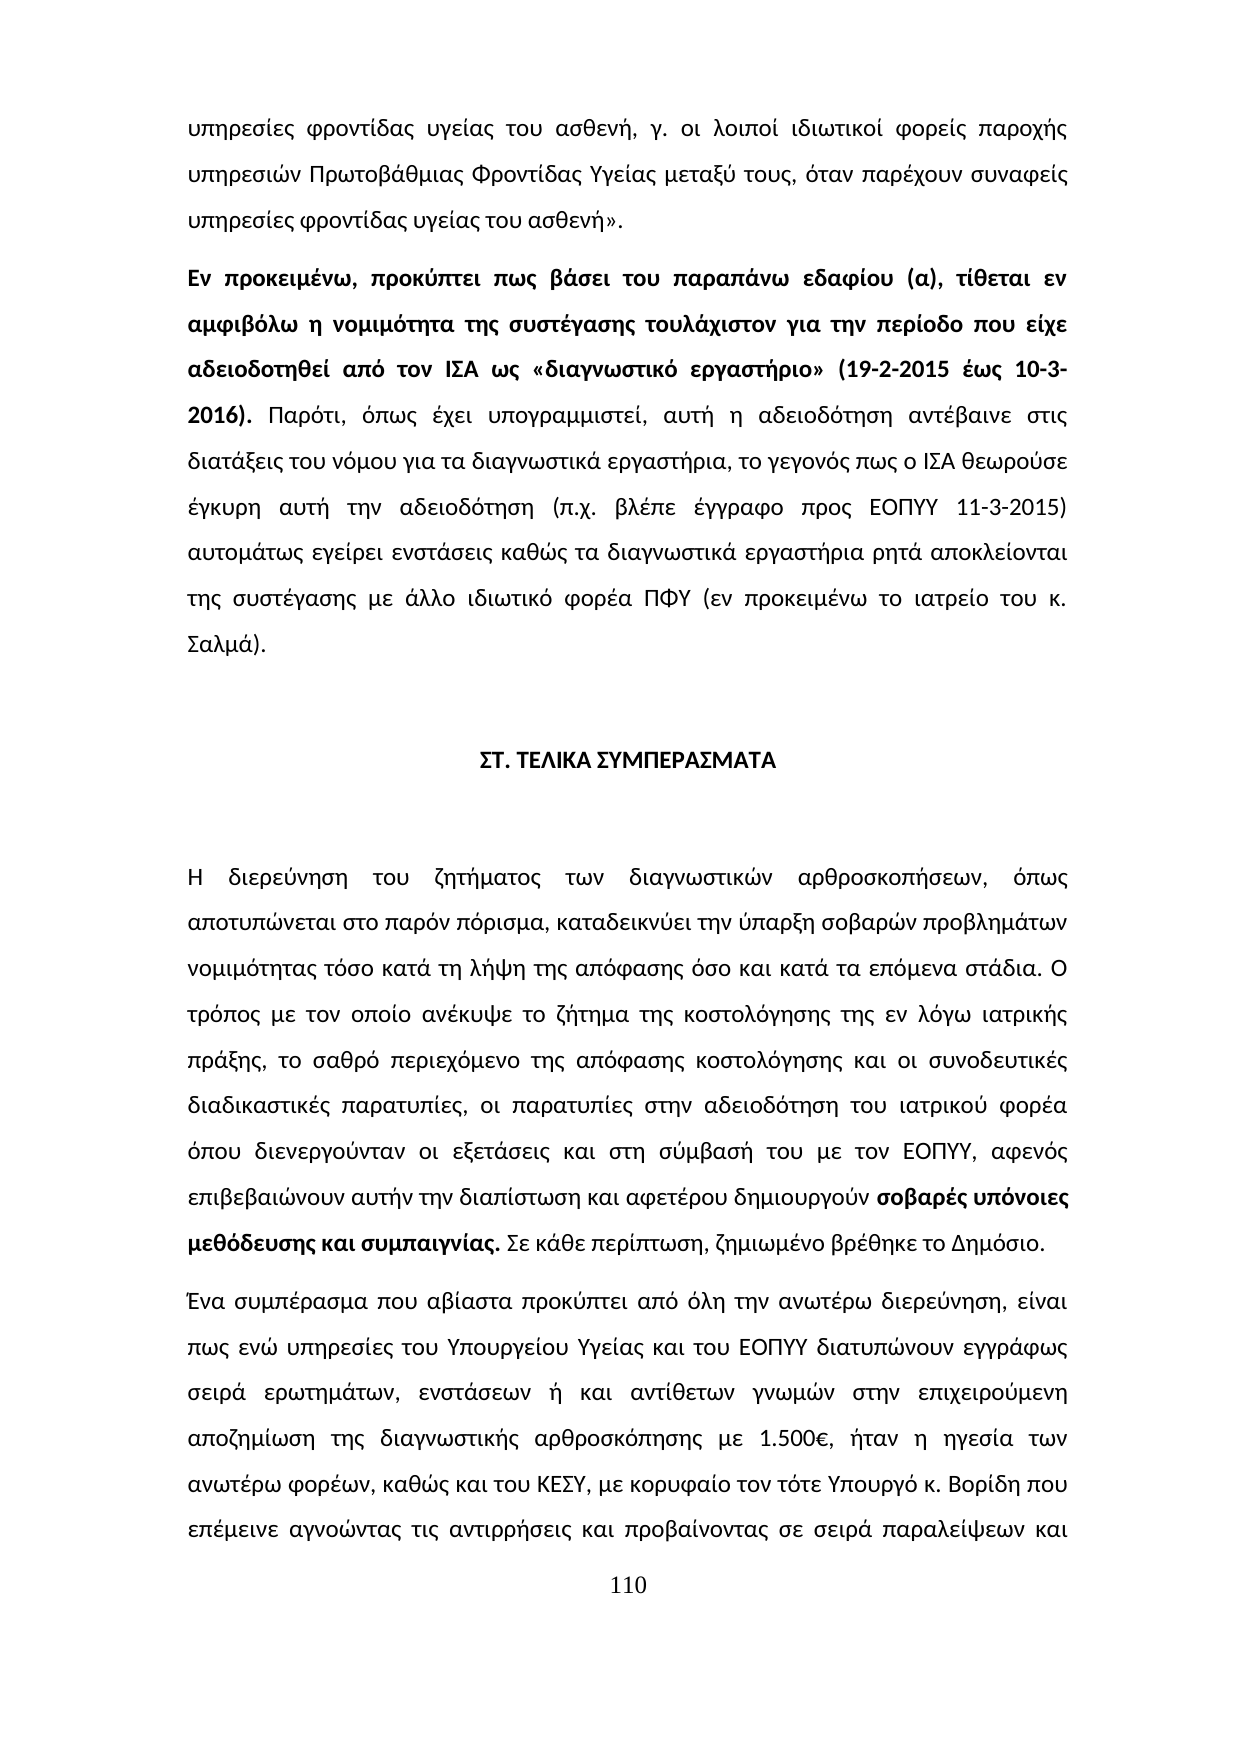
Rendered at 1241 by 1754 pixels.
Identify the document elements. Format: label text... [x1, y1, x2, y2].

text Η διερεύνηση του ζητήματος των διαγνωστικών αρθροσκοπήσεων, όπως αποτυπώνεται στο παρόν πόρισμα, καταδεικνύει την ύπαρξη σοβαρών προβλημάτων νομιμότητας τόσο κατά τη λήψη της απόφασης όσο και κατά τα επόμενα στάδια. Ο τρόπος με τον οποίο ανέκυψε το ζήτημα της κοστολόγησης της εν λόγω ιατρικής πράξης, το σαθρό περιεχόμενο της απόφασης κοστολόγησης και οι συνοδευτικές διαδικαστικές παρατυπίες, οι παρατυπίες στην αδειοδότηση του ιατρικού φορέα όπου διενεργούνταν οι εξετάσεις και στη σύμβασή του με τον ΕΟΠΥΥ, αφενός επιβεβαιώνουν αυτήν την διαπίστωση και αφετέρου δημιουργούν σοβαρές υπόνοιες μεθόδευσης και συμπαιγνίας. Σε κάθε περίπτωση, ζημιωμένο βρέθηκε το Δημόσιο. [187, 861, 1069, 1257]
text ΣΤ. ΤΕΛΙΚΑ ΣΥΜΠΕΡΑΣΜΑΤΑ [187, 744, 1069, 775]
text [187, 1285, 1069, 1544]
text Εν προκειμένω, προκύπτει πως βάσει του παραπάνω εδαφίου (α), τίθεται εν αμφιβόλω η νομιμότητα της συστέγασης τουλάχιστον για την περίοδο που είχε αδειοδοτηθεί από τον ΙΣΑ ως «διαγνωστικό εργαστήριο» (19-2-2015 έως 10-3-2016). Παρότι, όπως έχει υπογραμμιστεί, αυτή η αδειοδότηση αντέβαινε στις διατάξεις του νόμου για τα διαγνωστικά εργαστήρια, το γεγονός πως ο ΙΣΑ θεωρούσε έγκυρη αυτή την αδειοδότηση (π.χ. βλέπε έγγραφο προς ΕΟΠΥΥ 11-3-2015) αυτομάτως εγείρει ενστάσεις καθώς τα διαγνωστικά εργαστήρια ρητά αποκλείονται της συστέγασης με άλλο ιδιωτικό φορέα ΠΦΥ (εν προκειμένω το ιατρείο του κ. Σαλμά). [187, 262, 1069, 658]
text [187, 112, 1069, 234]
